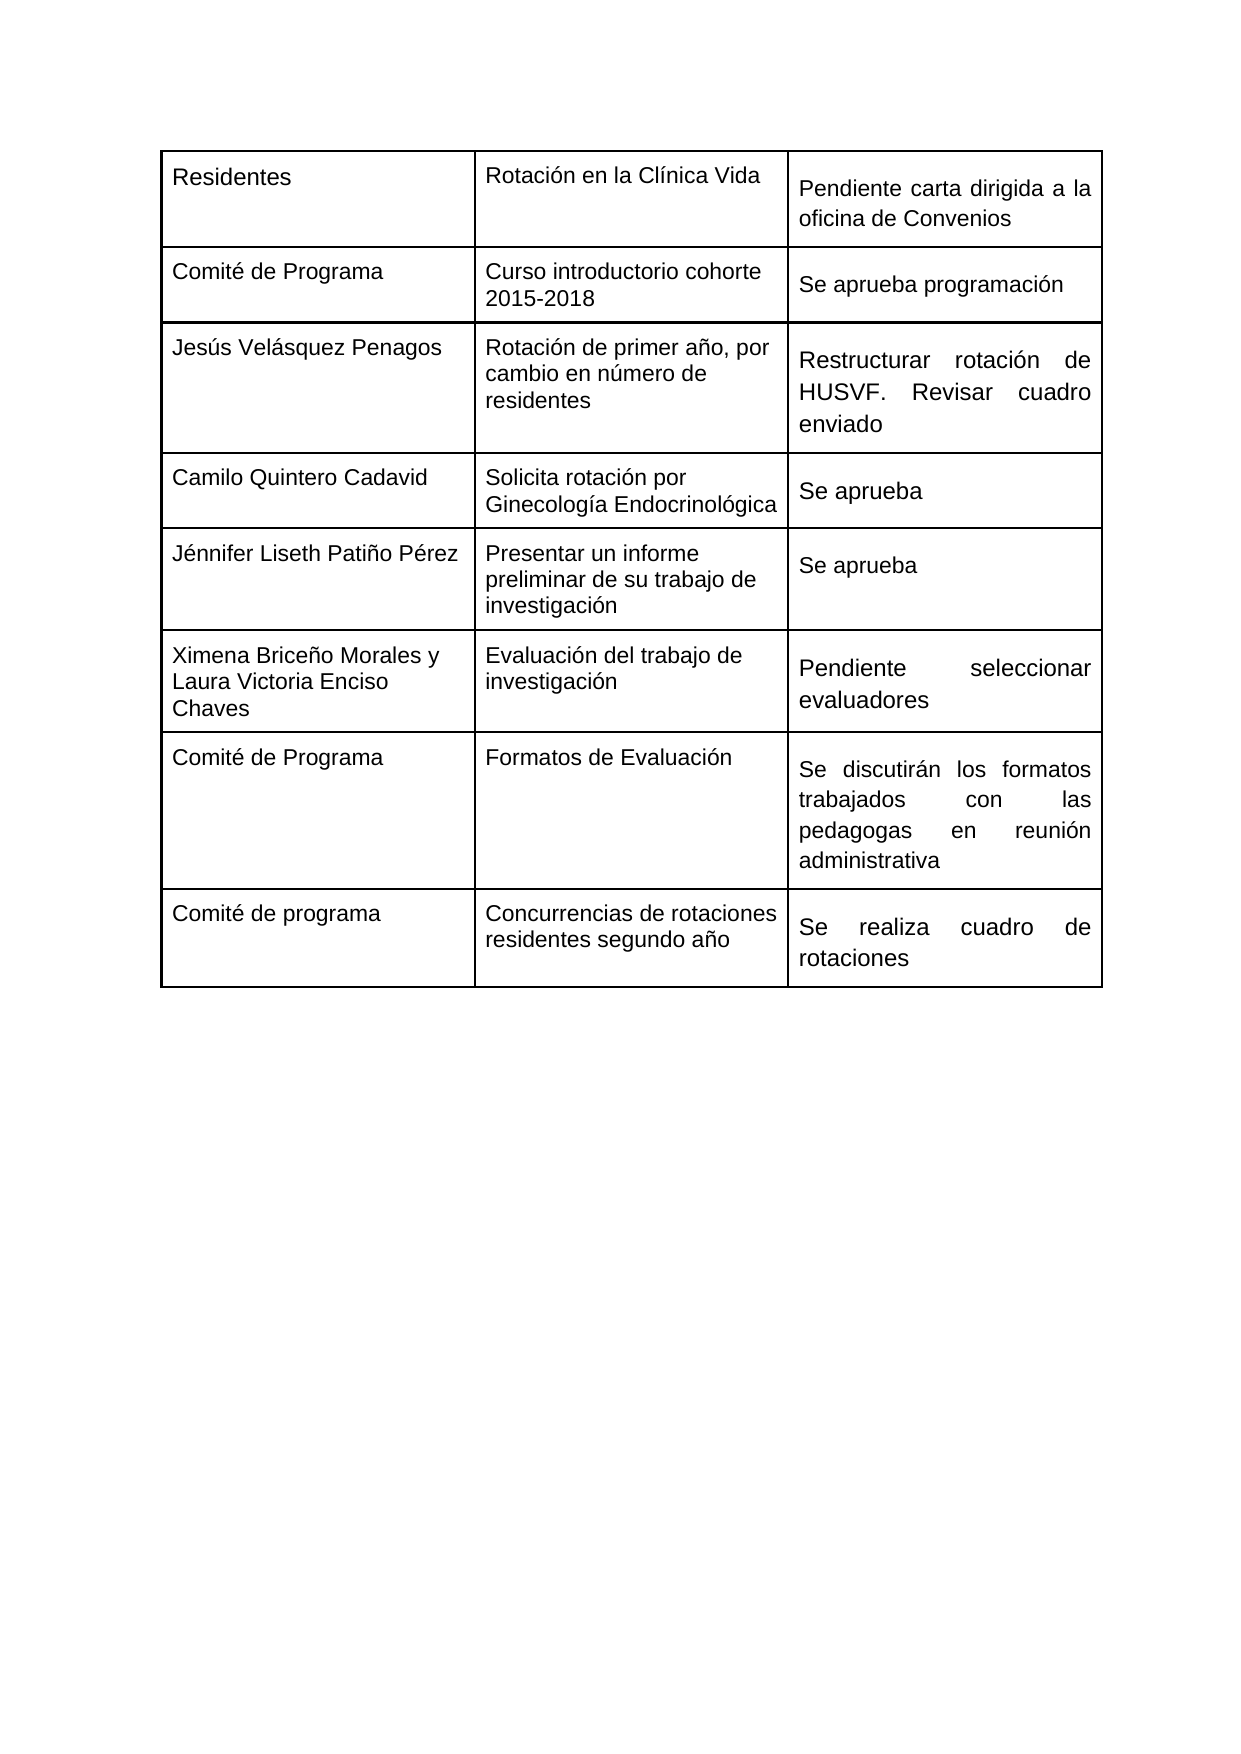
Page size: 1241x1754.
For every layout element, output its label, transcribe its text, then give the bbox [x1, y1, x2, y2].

table_cell Se realiza cuadro de rotaciones [789, 890, 1101, 986]
table_cell Se aprueba [789, 454, 1101, 527]
table_cell Pendiente carta dirigida a la oficina de Convenios [789, 152, 1101, 246]
table_cell Restructurar rotación de HUSVF. Revisar cuadro enviado [789, 324, 1101, 452]
table_cell Ximena Briceño Morales y Laura Victoria Enciso Chaves [163, 631, 474, 731]
table_cell Se aprueba programación [789, 248, 1101, 321]
table_cell Rotación en la Clínica Vida [476, 152, 787, 246]
table_cell Comité de Programa [163, 733, 474, 887]
table_cell Solicita rotación por Ginecología Endocrinológica [476, 454, 787, 527]
table_cell Se aprueba [789, 529, 1101, 629]
table_cell Evaluación del trabajo de investigación [476, 631, 787, 731]
table_cell Rotación de primer año, por cambio en número de residentes [476, 324, 787, 452]
table_cell Residentes [163, 152, 474, 246]
table_cell Concurrencias de rotaciones residentes segundo año [476, 890, 787, 986]
table_cell Comité de Programa [163, 248, 474, 321]
table_cell Jénnifer Liseth Patiño Pérez [163, 529, 474, 629]
table_cell Presentar un informe preliminar de su trabajo de investigación [476, 529, 787, 629]
table_cell Curso introductorio cohorte 2015-2018 [476, 248, 787, 321]
table_cell Jesús Velásquez Penagos [163, 324, 474, 452]
table_cell Comité de programa [163, 890, 474, 986]
table_cell Formatos de Evaluación [476, 733, 787, 887]
table_cell Camilo Quintero Cadavid [163, 454, 474, 527]
table_cell Se discutirán los formatos trabajados con las pedagogas en reunión administrativa [789, 733, 1101, 887]
table_cell Pendiente seleccionar evaluadores [789, 631, 1101, 731]
